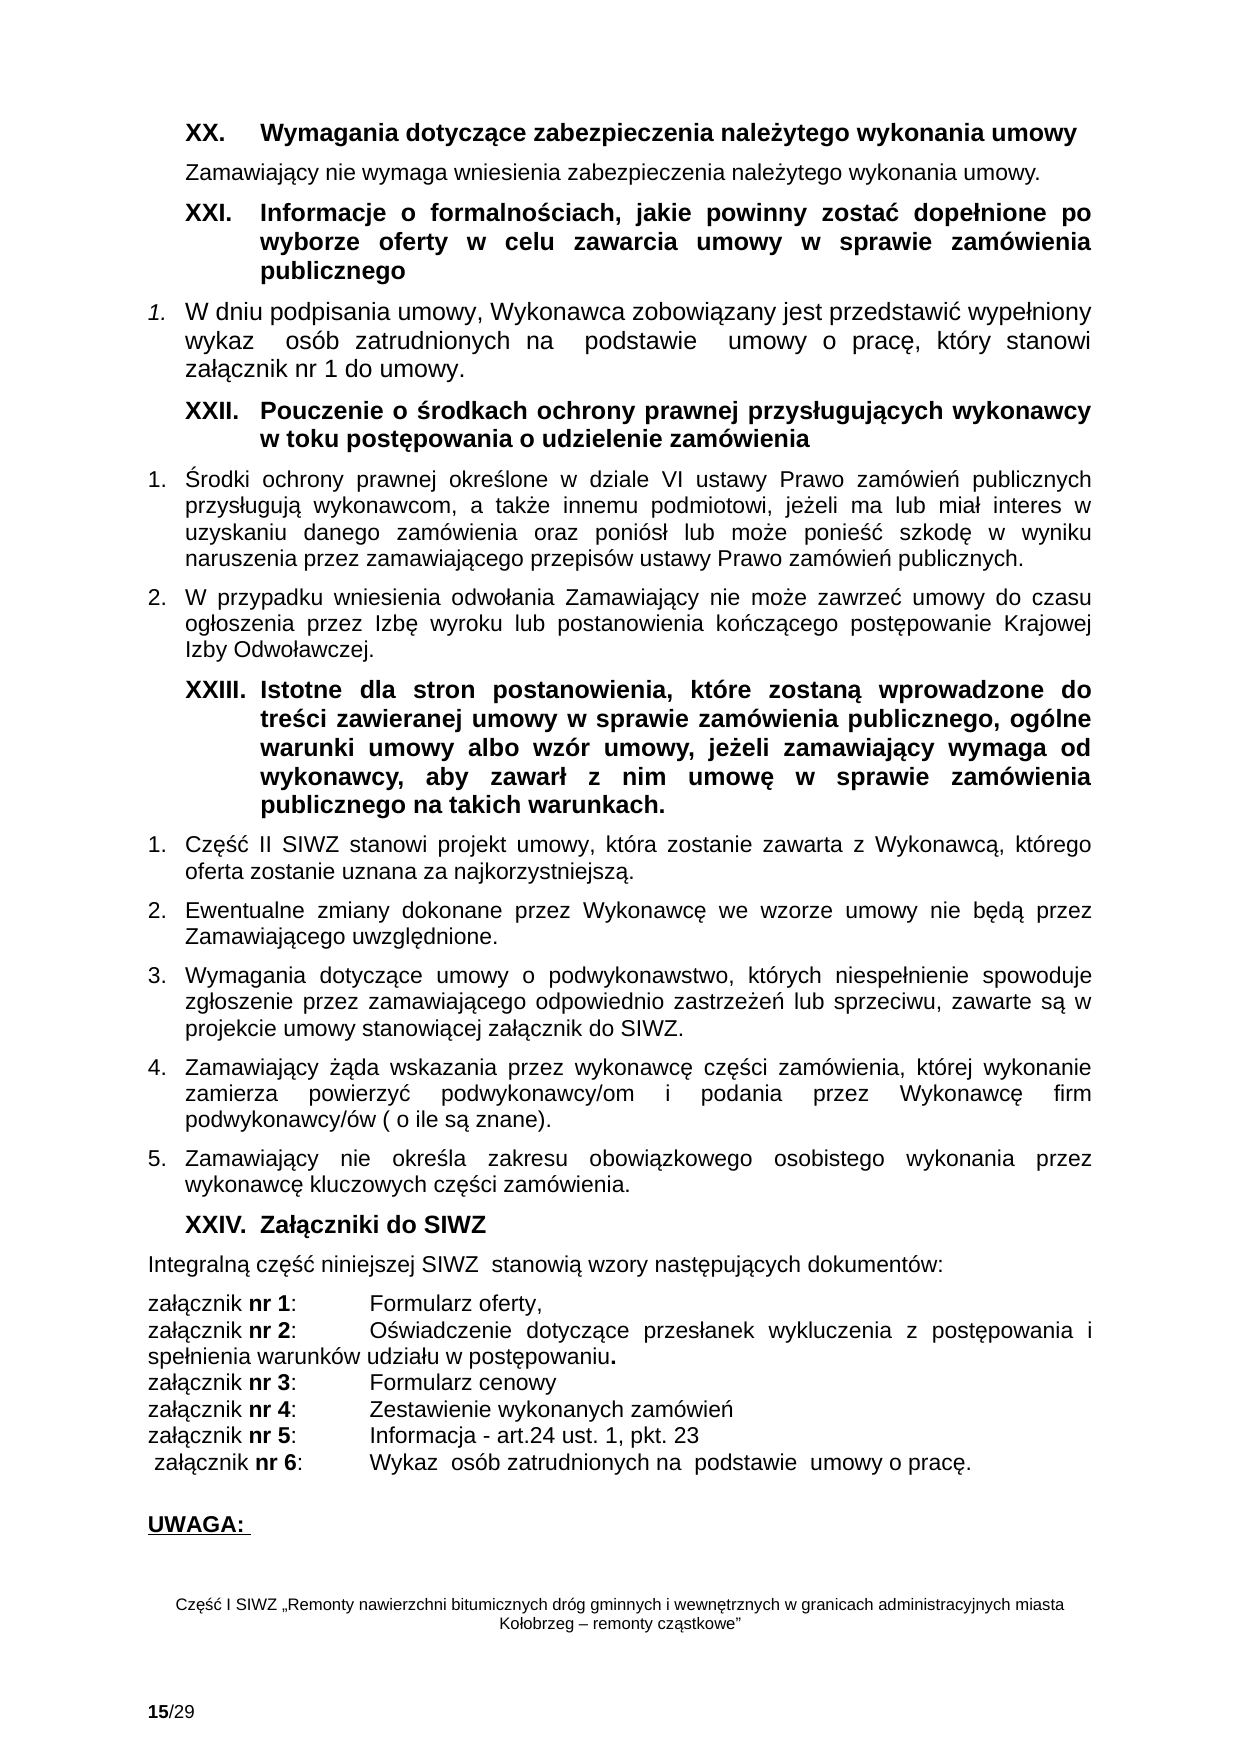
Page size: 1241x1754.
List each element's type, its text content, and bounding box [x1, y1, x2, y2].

subtitle Wymagania dotyczące zabezpieczenia należytego wykonania umowy [185, 118, 1092, 147]
text załącznik nr 2: Oświadczenie dotyczące przesłanek wykluczenia z postępowania i spełnienia warunków udziału w postępowaniu. [148, 1317, 1092, 1369]
list Część II SIWZ stanowi projekt umowy, która zostanie zawarta z Wykonawcą, którego oferta zostanie uznana za najkorzystniejszą. [148, 831, 1092, 884]
text załącznik nr 3: Formularz cenowy [148, 1369, 1092, 1396]
list W przypadku wniesienia odwołania Zamawiający nie może zawrzeć umowy do czasu ogłoszenia przez Izbę wyroku lub postanowienia kończącego postępowanie Krajowej Izby Odwoławczej. [148, 584, 1092, 663]
list Środki ochrony prawnej określone w dziale VI ustawy Prawo zamówień publicznych przysługują wykonawcom, a także innemu podmiotowi, jeżeli ma lub miał interes w uzyskaniu danego zamówienia oraz poniósł lub może ponieść szkodę w wyniku naruszenia przez zamawiającego przepisów ustawy Prawo zamówień publicznych. [148, 466, 1092, 571]
subtitle Istotne dla stron postanowienia, które zostaną wprowadzone do treści zawieranej umowy w sprawie zamówienia publicznego, ogólne warunki umowy albo wzór umowy, jeżeli zamawiający wymaga od wykonawcy, aby zawarł z nim umowę w sprawie zamówienia publicznego na takich warunkach. [185, 675, 1092, 819]
list Zamawiający nie określa zakresu obowiązkowego osobistego wykonania przez wykonawcę kluczowych części zamówienia. [148, 1145, 1092, 1198]
text Integralną część niniejszej SIWZ stanowią wzory następujących dokumentów: [148, 1251, 1092, 1278]
text załącznik nr 4: Zestawienie wykonanych zamówień [148, 1396, 1092, 1422]
text załącznik nr 5: Informacja - art.24 ust. 1, pkt. 23 [148, 1422, 1092, 1448]
list Ewentualne zmiany dokonane przez Wykonawcę we wzorze umowy nie będą przez Zamawiającego uwzględnione. [148, 897, 1092, 949]
subtitle Zamawiający nie wymaga wniesienia zabezpieczenia należytego wykonania umowy. [185, 159, 1092, 186]
list W dniu podpisania umowy, Wykonawca zobowiązany jest przedstawić wypełniony wykaz osób zatrudnionych na podstawie umowy o pracę, który stanowi załącznik nr 1 do umowy. [148, 297, 1092, 383]
subtitle Załączniki do SIWZ [185, 1210, 1092, 1239]
subtitle Pouczenie o środkach ochrony prawnej przysługujących wykonawcy w toku postępowania o udzielenie zamówienia [185, 396, 1092, 453]
text UWAGA: [148, 1511, 1092, 1538]
list Wymagania dotyczące umowy o podwykonawstwo, których niespełnienie spowoduje zgłoszenie przez zamawiającego odpowiednio zastrzeżeń lub sprzeciwu, zawarte są w projekcie umowy stanowiącej załącznik do SIWZ. [148, 962, 1092, 1041]
list Zamawiający żąda wskazania przez wykonawcę części zamówienia, której wykonanie zamierza powierzyć podwykonawcy/om i podania przez Wykonawcę firm podwykonawcy/ów ( o ile są znane). [148, 1053, 1092, 1132]
subtitle Informacje o formalnościach, jakie powinny zostać dopełnione po wyborze oferty w celu zawarcia umowy w sprawie zamówienia publicznego [185, 198, 1092, 284]
text załącznik nr 1: Formularz oferty, [148, 1290, 1092, 1317]
text załącznik nr 6: Wykaz osób zatrudnionych na podstawie umowy o pracę. [148, 1448, 1092, 1475]
